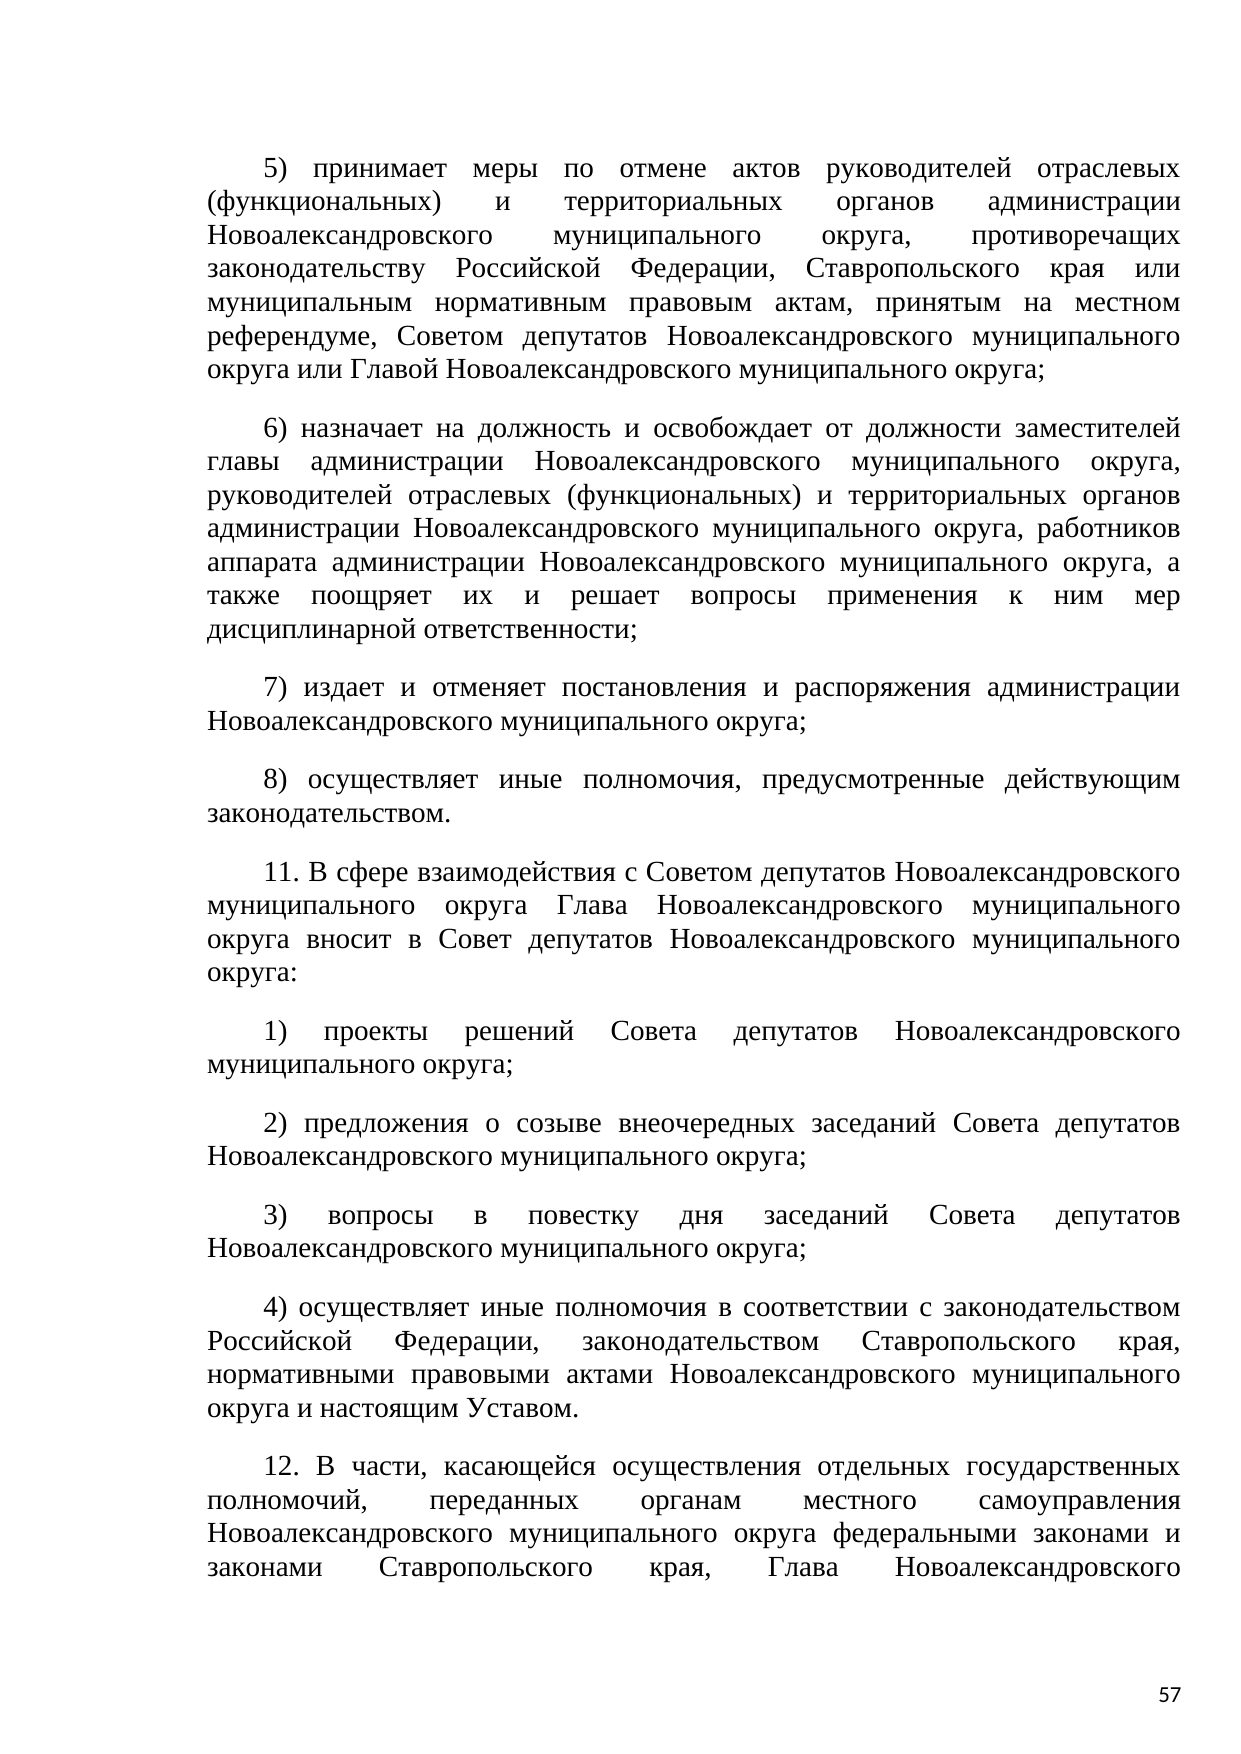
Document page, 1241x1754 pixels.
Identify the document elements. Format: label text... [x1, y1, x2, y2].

text 5) принимает меры по отмене актов руководителей отраслевых (функциональных) и территориальных органов администрации Новоалександровского муниципального округа, противоречащих законодательству Российской Федерации, Ставропольского края или муниципальным нормативным правовым актам, принятым на местном референдуме, Советом депутатов Новоалександровского муниципального округа или Главой Новоалександровского муниципального округа; [207, 150, 1181, 385]
text 2) предложения о созыве внеочередных заседаний Совета депутатов Новоалександровского муниципального округа; [207, 1105, 1181, 1172]
text 8) осуществляет иные полномочия, предусмотренные действующим законодательством. [207, 762, 1181, 829]
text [207, 1448, 1181, 1582]
text 4) осуществляет иные полномочия в соответствии с законодательством Российской Федерации, законодательством Ставропольского края, нормативными правовыми актами Новоалександровского муниципального округа и настоящим Уставом. [207, 1289, 1181, 1423]
text 6) назначает на должность и освобождает от должности заместителей главы администрации Новоалександровского муниципального округа, руководителей отраслевых (функциональных) и территориальных органов администрации Новоалександровского муниципального округа, работников аппарата администрации Новоалександровского муниципального округа, а также поощряет их и решает вопросы применения к ним мер дисциплинарной ответственности; [207, 410, 1181, 644]
text 11. В сфере взаимодействия с Советом депутатов Новоалександровского муниципального округа Глава Новоалександровского муниципального округа вносит в Совет депутатов Новоалександровского муниципального округа: [207, 854, 1181, 988]
text 1) проекты решений Совета депутатов Новоалександровского муниципального округа; [207, 1013, 1181, 1080]
text 3) вопросы в повестку дня заседаний Совета депутатов Новоалександровского муниципального округа; [207, 1197, 1181, 1264]
text 7) издает и отменяет постановления и распоряжения администрации Новоалександровского муниципального округа; [207, 669, 1181, 737]
